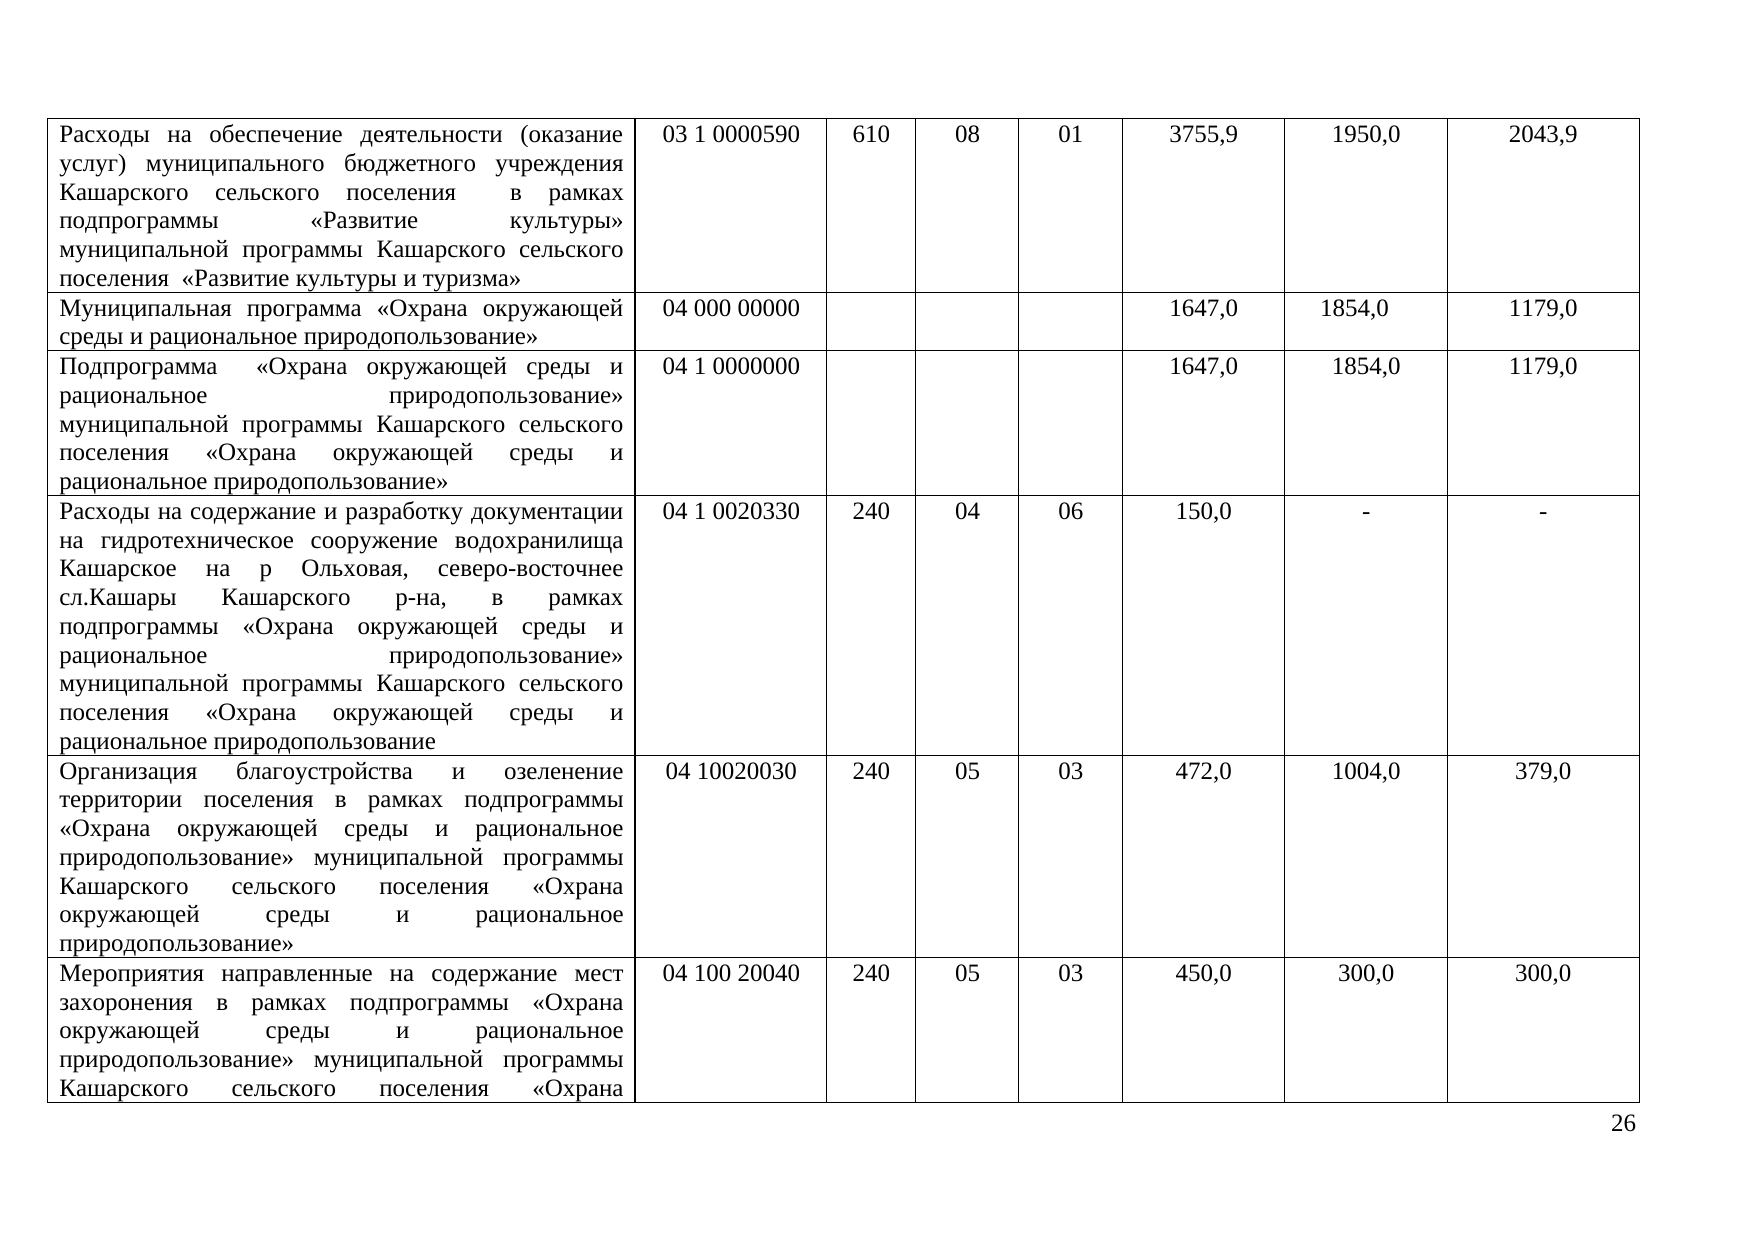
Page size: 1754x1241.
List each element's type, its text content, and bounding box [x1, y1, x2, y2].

table_cell 450,0 [1123, 958, 1284, 1102]
table_cell 04 000 00000 [636, 293, 826, 350]
table_cell [916, 351, 1018, 495]
table_cell 04 1 0020330 [636, 496, 826, 755]
table_cell [827, 351, 915, 495]
table_cell 379,0 [1448, 756, 1639, 957]
table_cell Подпрограмма «Охрана окружающей среды и рациональное природопользование» муниципальной программы Кашарского сельского поселения «Охрана окружающей среды и рациональное природопользование» [48, 351, 634, 495]
table_cell Организация благоустройства и озеленение территории поселения в рамках подпрограммы «Охрана окружающей среды и рациональное природопользование» муниципальной программы Кашарского сельского поселения «Охрана окружающей среды и рациональное природопользование» [48, 756, 634, 957]
table_cell 03 [1019, 958, 1122, 1102]
table_cell 150,0 [1123, 496, 1284, 755]
table_cell 06 [1019, 496, 1122, 755]
table_cell 1647,0 [1123, 293, 1284, 350]
table_cell Муниципальная программа «Охрана окружающей среды и рациональное природопользование» [48, 293, 634, 350]
table_cell 04 10020030 [636, 756, 826, 957]
table_cell Расходы на содержание и разработку документации на гидротехническое сооружение водохранилища Кашарское на р Ольховая, северо-восточнее сл.Кашары Кашарского р-на, в рамках подпрограммы «Охрана окружающей среды и рациональное природопользование» муниципальной программы Кашарского сельского поселения «Охрана окружающей среды и рациональное природопользование [48, 496, 634, 755]
table_cell 08 [916, 119, 1018, 292]
table_cell 240 [827, 756, 915, 957]
table_cell [1019, 351, 1122, 495]
table_cell 1854,0 [1285, 351, 1447, 495]
table_cell 610 [827, 119, 915, 292]
table_cell 05 [916, 958, 1018, 1102]
table_cell 1179,0 [1448, 293, 1639, 350]
table_cell 1004,0 [1285, 756, 1447, 957]
table_cell - [1448, 496, 1639, 755]
table_cell 300,0 [1448, 958, 1639, 1102]
table_cell 04 100 20040 [636, 958, 826, 1102]
table_cell 240 [827, 958, 915, 1102]
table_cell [48, 958, 634, 1102]
table_cell [916, 293, 1018, 350]
table_cell 1854,0 [1285, 293, 1447, 350]
table_cell [1019, 293, 1122, 350]
table_cell - [1285, 496, 1447, 755]
table_cell 300,0 [1285, 958, 1447, 1102]
table_cell 3755,9 [1123, 119, 1284, 292]
table_cell 05 [916, 756, 1018, 957]
table_cell 472,0 [1123, 756, 1284, 957]
table_cell 03 1 0000590 [636, 119, 826, 292]
table_cell 240 [827, 496, 915, 755]
table_cell 1950,0 [1285, 119, 1447, 292]
table_cell [827, 293, 915, 350]
table_cell 04 1 0000000 [636, 351, 826, 495]
table_cell Расходы на обеспечение деятельности (оказание услуг) муниципального бюджетного учреждения Кашарского сельского поселения в рамках подпрограммы «Развитие культуры» муниципальной программы Кашарского сельского поселения «Развитие культуры и туризма» [48, 119, 634, 292]
table_cell 1179,0 [1448, 351, 1639, 495]
table_cell 03 [1019, 756, 1122, 957]
table_cell 01 [1019, 119, 1122, 292]
table_cell 04 [916, 496, 1018, 755]
table_cell 1647,0 [1123, 351, 1284, 495]
table_cell 2043,9 [1448, 119, 1639, 292]
